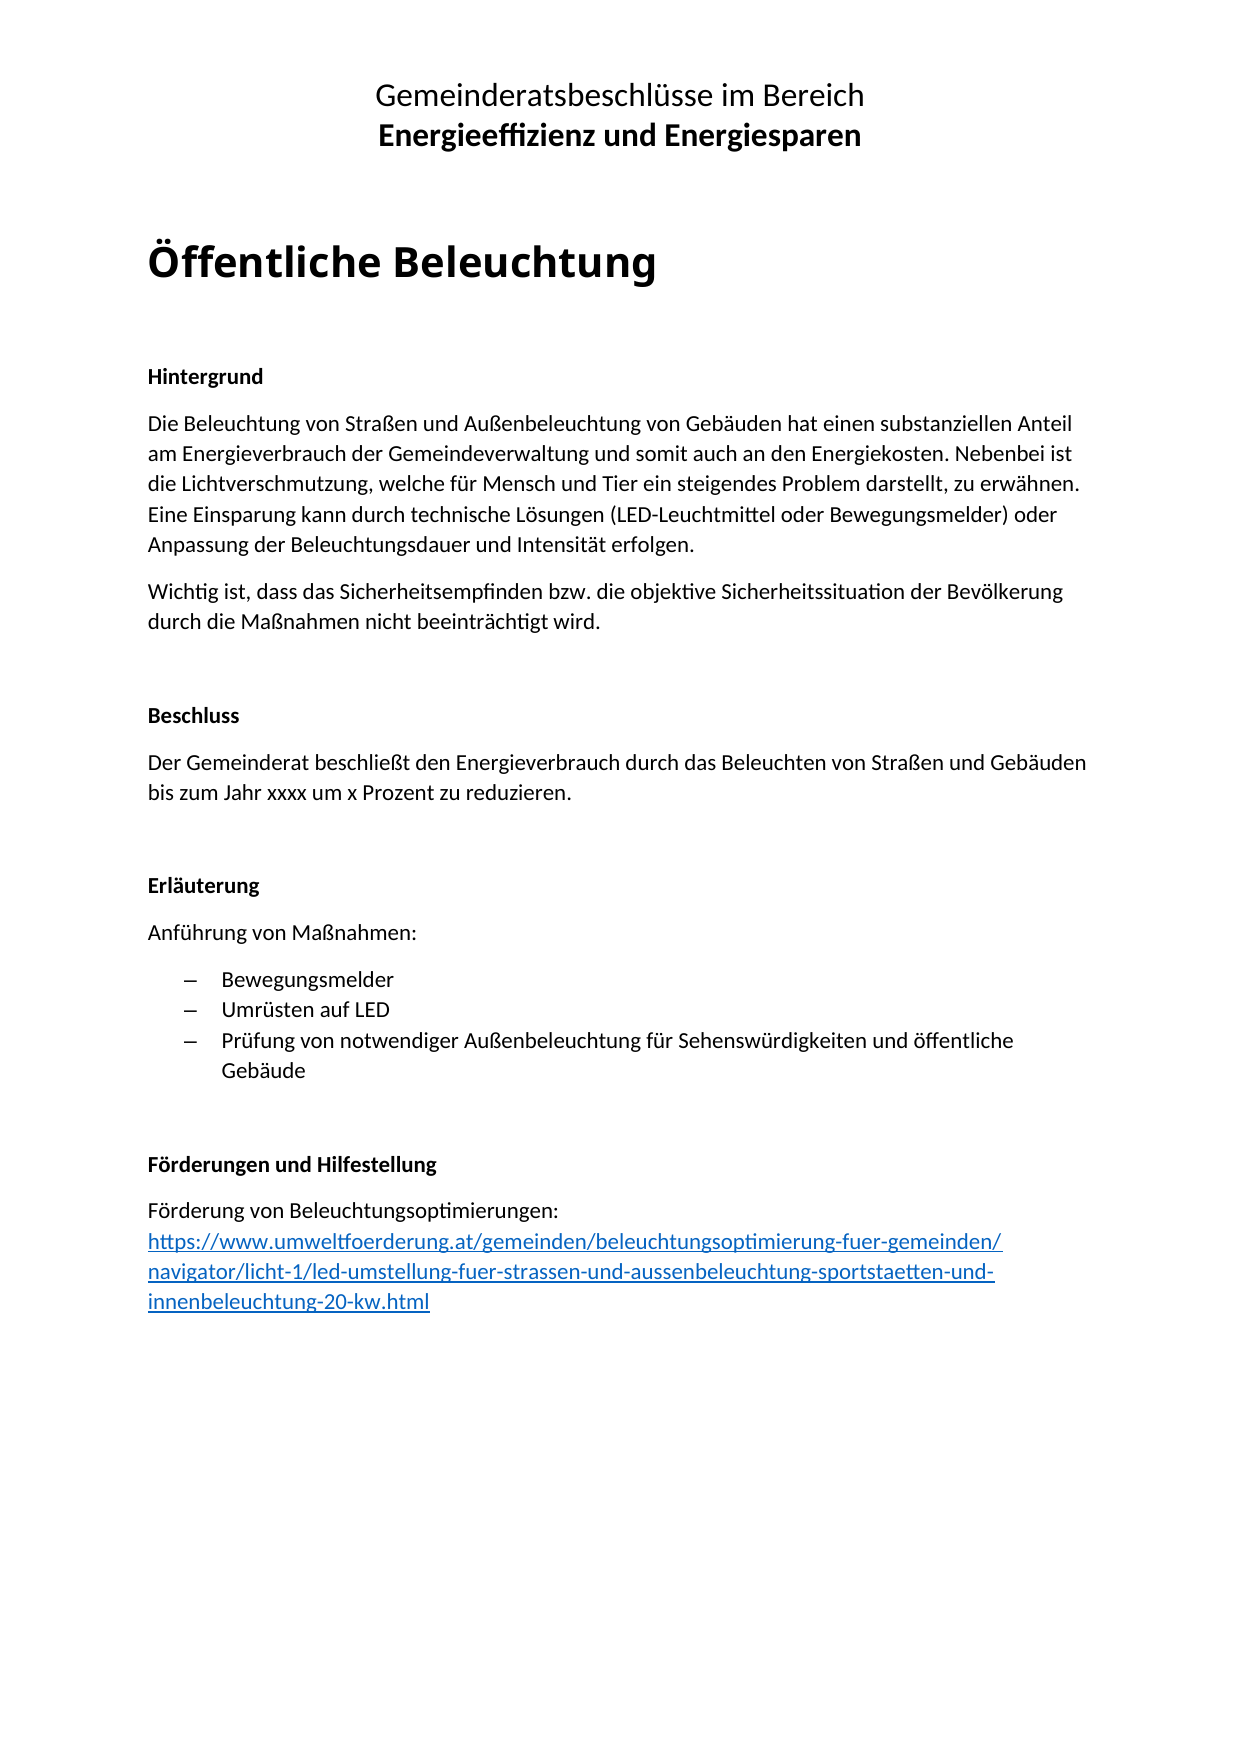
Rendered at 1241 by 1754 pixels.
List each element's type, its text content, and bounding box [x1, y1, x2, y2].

text Förderungen und Hilfestellung [148, 1150, 1093, 1178]
text Erläuterung [148, 872, 1093, 899]
subtitle Öffentliche Beleuchtung [148, 233, 1093, 290]
text Der Gemeinderat beschließt den Energieverbrauch durch das Beleuchten von Straßen und Gebäuden bis zum Jahr xxxx um x Prozent zu reduzieren. [148, 748, 1093, 806]
text Förderung von Beleuchtungsoptimierungen: https://www.umweltfoerderung.at/gemeinden/beleuchtungsoptimierung-fuer-gemeinden/navigator/licht-1/led-umstellung-fuer-strassen-und-aussenbeleuchtung-sportstaetten-und-innenbeleuchtung-20-kw.html [148, 1197, 1093, 1315]
list Umrüsten auf LED [184, 996, 1093, 1023]
list Bewegungsmelder [184, 965, 1093, 993]
text Hintergrund [148, 362, 1093, 390]
list Prüfung von notwendiger Außenbeleuchtung für Sehenswürdigkeiten und öffentliche Gebäude [184, 1026, 1093, 1084]
text Beschluss [148, 701, 1093, 729]
text Die Beleuchtung von Straßen und Außenbeleuchtung von Gebäuden hat einen substanziellen Anteil am Energieverbrauch der Gemeindeverwaltung und somit auch an den Energiekosten. Nebenbei ist die Lichtverschmutzung, welche für Mensch und Tier ein steigendes Problem darstellt, zu erwähnen. Eine Einsparung kann durch technische Lösungen (LED-Leuchtmittel oder Bewegungsmelder) oder Anpassung der Beleuchtungsdauer und Intensität erfolgen. [148, 409, 1093, 558]
text Anführung von Maßnahmen: [148, 918, 1093, 946]
text Wichtig ist, dass das Sicherheitsempfinden bzw. die objektive Sicherheitssituation der Bevölkerung durch die Maßnahmen nicht beeinträchtigt wird. [148, 577, 1093, 635]
